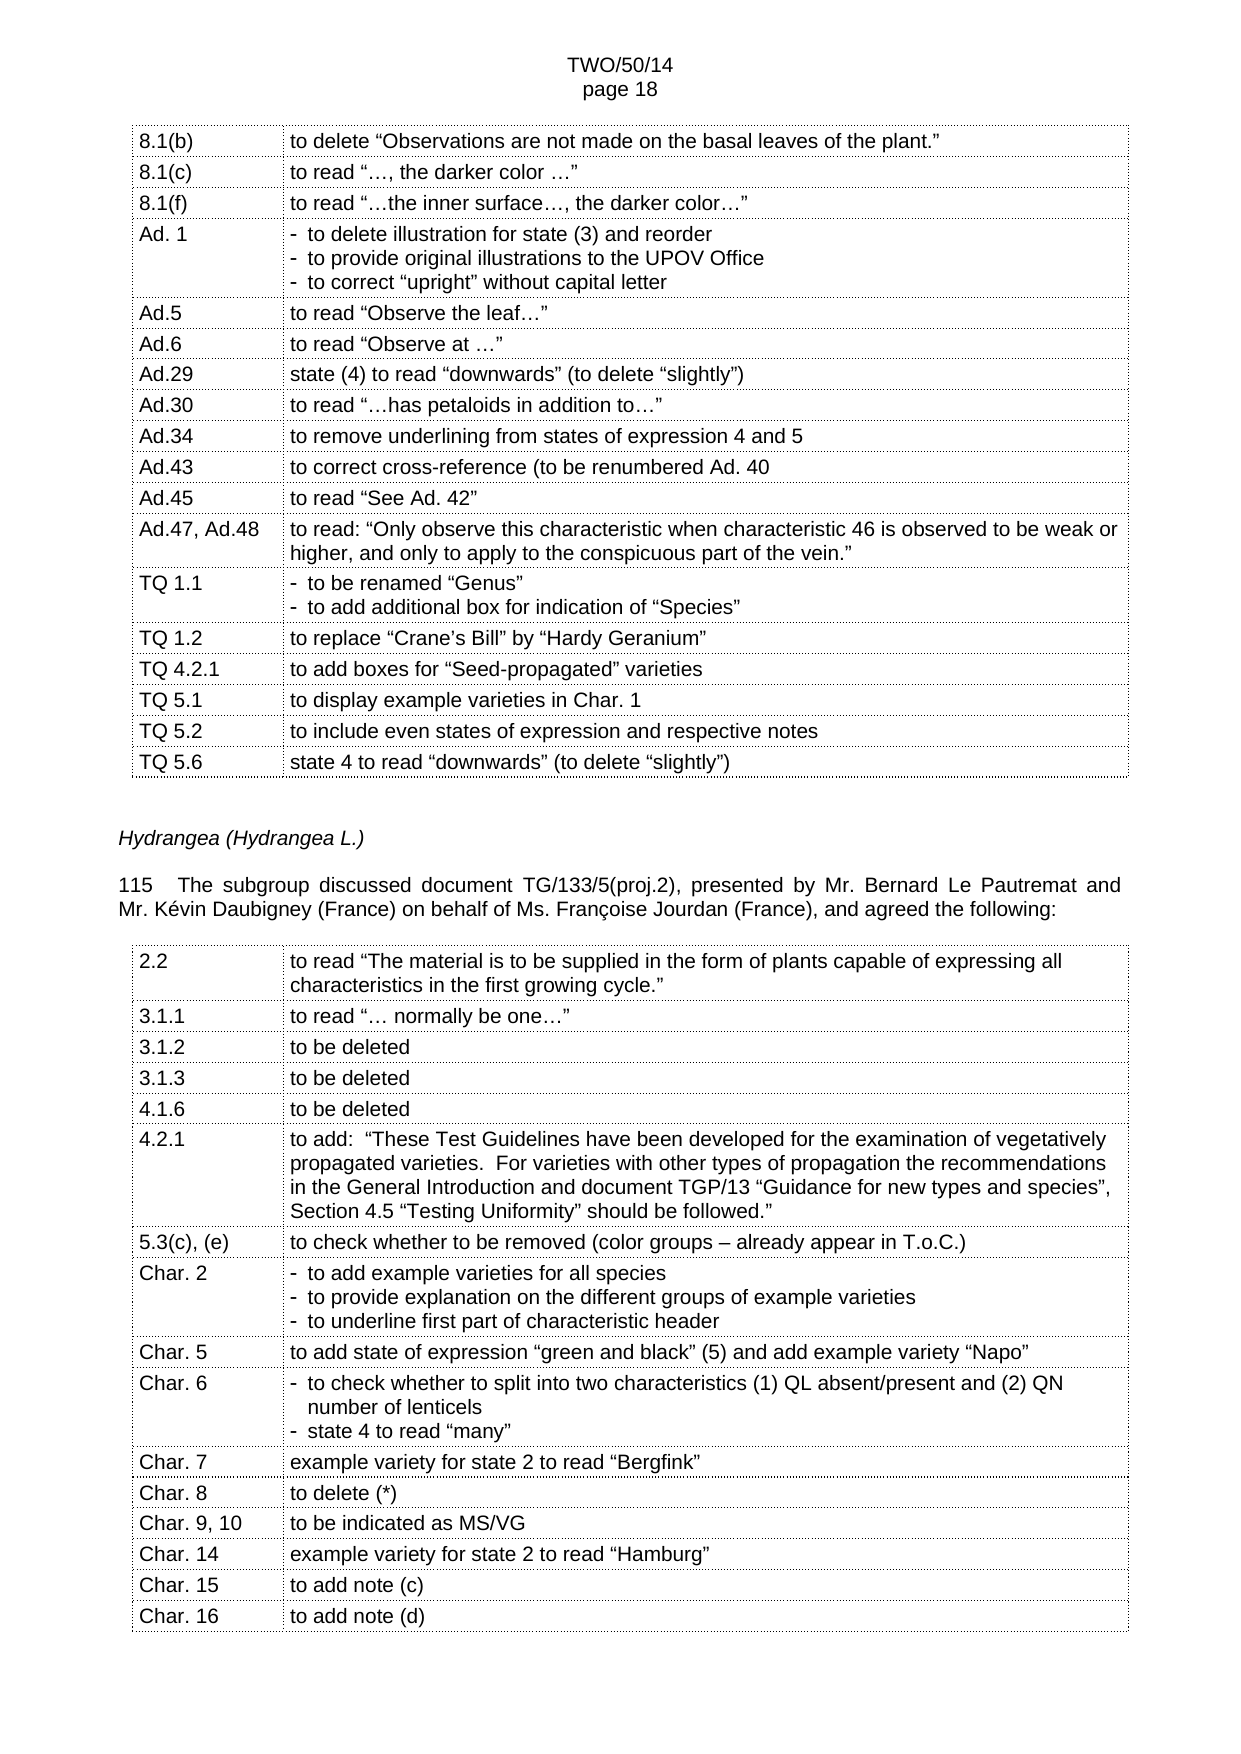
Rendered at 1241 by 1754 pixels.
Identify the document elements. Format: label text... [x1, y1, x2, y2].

table_cell Char. 5 [133, 1336, 284, 1367]
subtitle Hydrangea (Hydrangea L.) [118, 825, 1122, 849]
table_cell 8.1(c) [133, 156, 284, 187]
text The subgroup discussed document TG/133/5(proj.2), presented by Mr. Bernard Le Pautremat and Mr. Kévin Daubigney (France) on behalf of Ms. Françoise Jourdan (France), and agreed the following: [118, 873, 1122, 921]
table_cell Char. 2 [133, 1257, 284, 1336]
table_cell to read: “Only observe this characteristic when characteristic 46 is observed to be weak or higher, and only to apply to the conspicuous part of the vein.” [284, 513, 1128, 567]
table_cell 3.1.1 [133, 1000, 284, 1031]
table_cell to display example varieties in Char. 1 [284, 684, 1128, 715]
table_cell to read “Observe at …” [284, 328, 1128, 358]
table_cell Ad.6 [133, 328, 284, 358]
table_cell to read “…, the darker color …” [284, 156, 1128, 187]
table_cell 5.3(c), (e) [133, 1226, 284, 1257]
table_cell Char. 9, 10 [133, 1507, 284, 1538]
table_cell to read “Observe the leaf…” [284, 297, 1128, 327]
table_cell TQ 5.6 [133, 746, 284, 776]
table_cell Ad.45 [133, 482, 284, 512]
table_cell to check whether to be removed (color groups – already appear in T.o.C.) [284, 1226, 1128, 1257]
table_cell to add boxes for “Seed-propagated” varieties [284, 653, 1128, 684]
table_cell state 4 to read “downwards” (to delete “slightly”) [284, 746, 1128, 776]
table_cell 4.2.1 [133, 1123, 284, 1226]
table_cell to include even states of expression and respective notes [284, 715, 1128, 746]
table_cell example variety for state 2 to read “Bergfink” [284, 1446, 1128, 1476]
table_cell to be indicated as MS/VG [284, 1507, 1128, 1538]
table_cell Char. 14 [133, 1538, 284, 1569]
table_header to read “The material is to be supplied in the form of plants capable of expressing all characteristics in the first growing cycle.” [284, 945, 1128, 1000]
table_cell state (4) to read “downwards” (to delete “slightly”) [284, 358, 1128, 389]
table_cell TQ 5.2 [133, 715, 284, 746]
table_cell to add state of expression “green and black” (5) and add example variety “Napo” [284, 1336, 1128, 1367]
table_cell Ad.47, Ad.48 [133, 513, 284, 567]
table_header 2.2 [133, 945, 284, 1000]
table_cell TQ 1.2 [133, 622, 284, 653]
table_cell example variety for state 2 to read “Hamburg” [284, 1538, 1128, 1569]
table_cell Char. 7 [133, 1446, 284, 1476]
table_cell to read “…has petaloids in addition to…” [284, 389, 1128, 420]
table_cell to add example varieties for all species to provide explanation on the different groups of example varieties to underline first part of characteristic header [284, 1257, 1128, 1336]
table_cell 4.1.6 [133, 1093, 284, 1123]
table_cell to delete (*) [284, 1476, 1128, 1507]
table_cell Ad. 1 [133, 218, 284, 297]
table_cell to be renamed “Genus” to add additional box for indication of “Species” [284, 567, 1128, 622]
table_cell to add note (d) [284, 1600, 1128, 1631]
table_cell to add note (c) [284, 1569, 1128, 1600]
table_cell Ad.43 [133, 451, 284, 482]
table_cell Char. 8 [133, 1476, 284, 1507]
table_cell TQ 5.1 [133, 684, 284, 715]
table_cell Char. 15 [133, 1569, 284, 1600]
table_cell to delete illustration for state (3) and reorder to provide original illustrations to the UPOV Office to correct “upright” without capital letter [284, 218, 1128, 297]
table_cell to read “… normally be one…” [284, 1000, 1128, 1031]
table_cell 8.1(b) [133, 125, 284, 156]
table_cell TQ 4.2.1 [133, 653, 284, 684]
table_cell to check whether to split into two characteristics (1) QL absent/present and (2) QN number of lenticels state 4 to read “many” [284, 1367, 1128, 1446]
table_cell to correct cross-reference (to be renumbered Ad. 40 [284, 451, 1128, 482]
table_cell TQ 1.1 [133, 567, 284, 622]
table_cell Ad.5 [133, 297, 284, 327]
table_cell Char. 16 [133, 1600, 284, 1631]
table_cell 3.1.3 [133, 1062, 284, 1092]
table_cell 8.1(f) [133, 187, 284, 217]
table_cell to delete “Observations are not made on the basal leaves of the plant.” [284, 125, 1128, 156]
table_cell to read “…the inner surface…, the darker color…” [284, 187, 1128, 217]
table_cell to remove underlining from states of expression 4 and 5 [284, 420, 1128, 451]
table_cell Char. 6 [133, 1367, 284, 1446]
table_cell 3.1.2 [133, 1031, 284, 1062]
table_cell Ad.29 [133, 358, 284, 389]
table_cell to be deleted [284, 1031, 1128, 1062]
table_cell to replace “Crane’s Bill” by “Hardy Geranium” [284, 622, 1128, 653]
table_cell to add: “These Test Guidelines have been developed for the examination of vegetatively propagated varieties. For varieties with other types of propagation the recommendations in the General Introduction and document TGP/13 “Guidance for new types and species”, Section 4.5 “Testing Uniformity” should be followed.” [284, 1123, 1128, 1226]
table_cell to be deleted [284, 1062, 1128, 1092]
table_cell to be deleted [284, 1093, 1128, 1123]
table_cell Ad.30 [133, 389, 284, 420]
table_cell to read “See Ad. 42” [284, 482, 1128, 512]
table_cell Ad.34 [133, 420, 284, 451]
